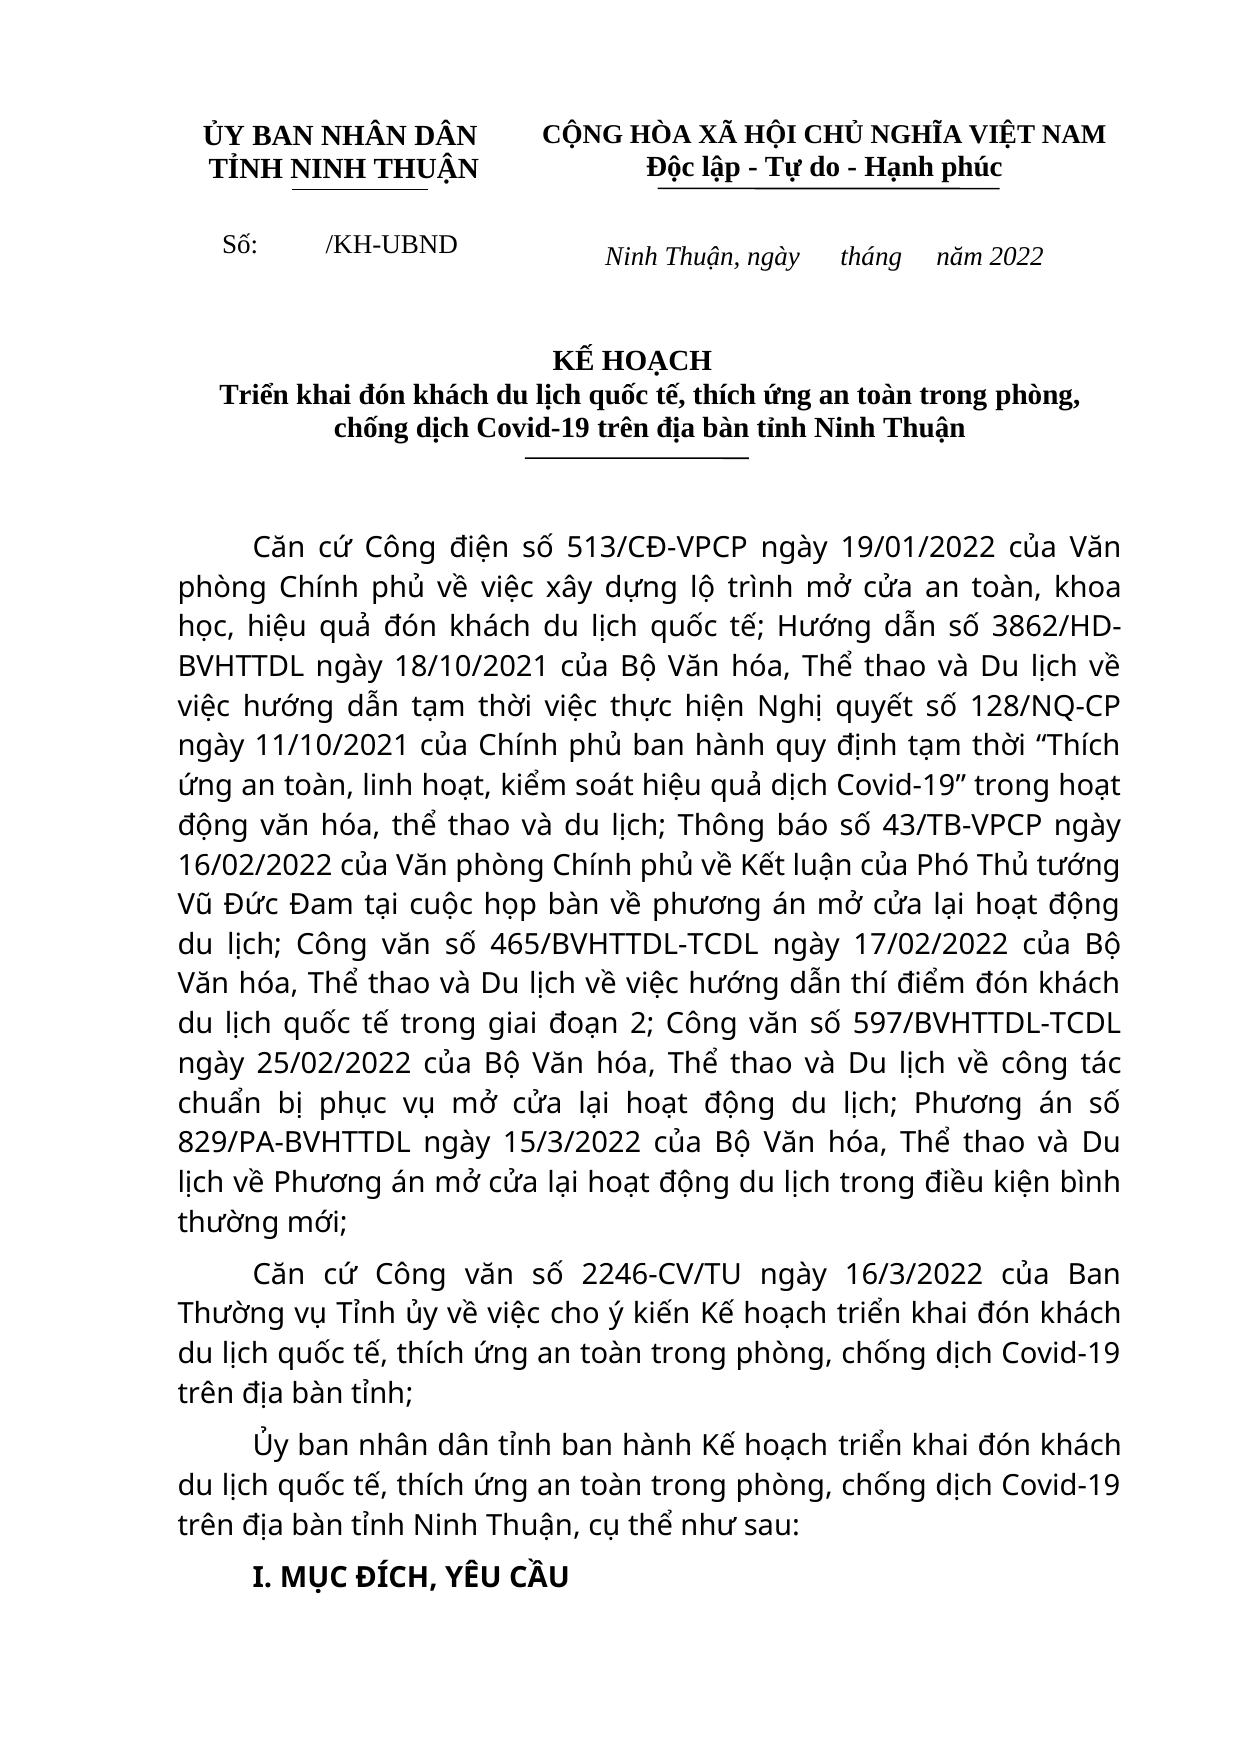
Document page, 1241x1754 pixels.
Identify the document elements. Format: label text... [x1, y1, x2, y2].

table_header ỦY BAN NHÂN DÂN TỈNH NINH THUẬN Số: /KH-UBND [165, 118, 515, 272]
table_header CỘNG HÒA XÃ HỘI CHỦ NGHĨA VIỆT NAM Độc lập - Tự do - Hạnh phúc Ninh Thuận, ngày tháng năm 2022 [515, 118, 1134, 272]
text Triển khai đón khách du lịch quốc tế, thích ứng an toàn trong phòng, chống dịch Covid-19 trên địa bàn tỉnh Ninh Thuận [177, 377, 1122, 444]
text Căn cứ Công điện số 513/CĐ-VPCP ngày 19/01/2022 của Văn phòng Chính phủ về việc xây dựng lộ trình mở cửa an toàn, khoa học, hiệu quả đón khách du lịch quốc tế; Hướng dẫn số 3862/HD-BVHTTDL ngày 18/10/2021 của Bộ Văn hóa, Thể thao và Du lịch về việc hướng dẫn tạm thời việc thực hiện Nghị quyết số 128/NQ-CP ngày 11/10/2021 của Chính phủ ban hành quy định tạm thời “Thích ứng an toàn, linh hoạt, kiểm soát hiệu quả dịch Covid-19” trong hoạt động văn hóa, thể thao và du lịch; Thông báo số 43/TB-VPCP ngày 16/02/2022 của Văn phòng Chính phủ về Kết luận của Phó Thủ tướng Vũ Đức Đam tại cuộc họp bàn về phương án mở cửa lại hoạt động du lịch; Công văn số 465/BVHTTDL-TCDL ngày 17/02/2022 của Bộ Văn hóa, Thể thao và Du lịch về việc hướng dẫn thí điểm đón khách du lịch quốc tế trong giai đoạn 2; Công văn số 597/BVHTTDL-TCDL ngày 25/02/2022 của Bộ Văn hóa, Thể thao và Du lịch về công tác chuẩn bị phục vụ mở cửa lại hoạt động du lịch; Phương án số 829/PA-BVHTTDL ngày 15/3/2022 của Bộ Văn hóa, Thể thao và Du lịch về Phương án mở cửa lại hoạt động du lịch trong điều kiện bình thường mới; [177, 526, 1122, 1241]
text I. MỤC ĐÍCH, YÊU CẦU [177, 1556, 1122, 1596]
text Căn cứ Công văn số 2246-CV/TU ngày 16/3/2022 của Ban Thường vụ Tỉnh ủy về việc cho ý kiến Kế hoạch triển khai đón khách du lịch quốc tế, thích ứng an toàn trong phòng, chống dịch Covid-19 trên địa bàn tỉnh; [177, 1253, 1122, 1412]
text Ủy ban nhân dân tỉnh ban hành Kế hoạch triển khai đón khách du lịch quốc tế, thích ứng an toàn trong phòng, chống dịch Covid-19 trên địa bàn tỉnh Ninh Thuận, cụ thể như sau: [177, 1424, 1122, 1543]
text KẾ HOẠCH [477, 343, 1122, 377]
